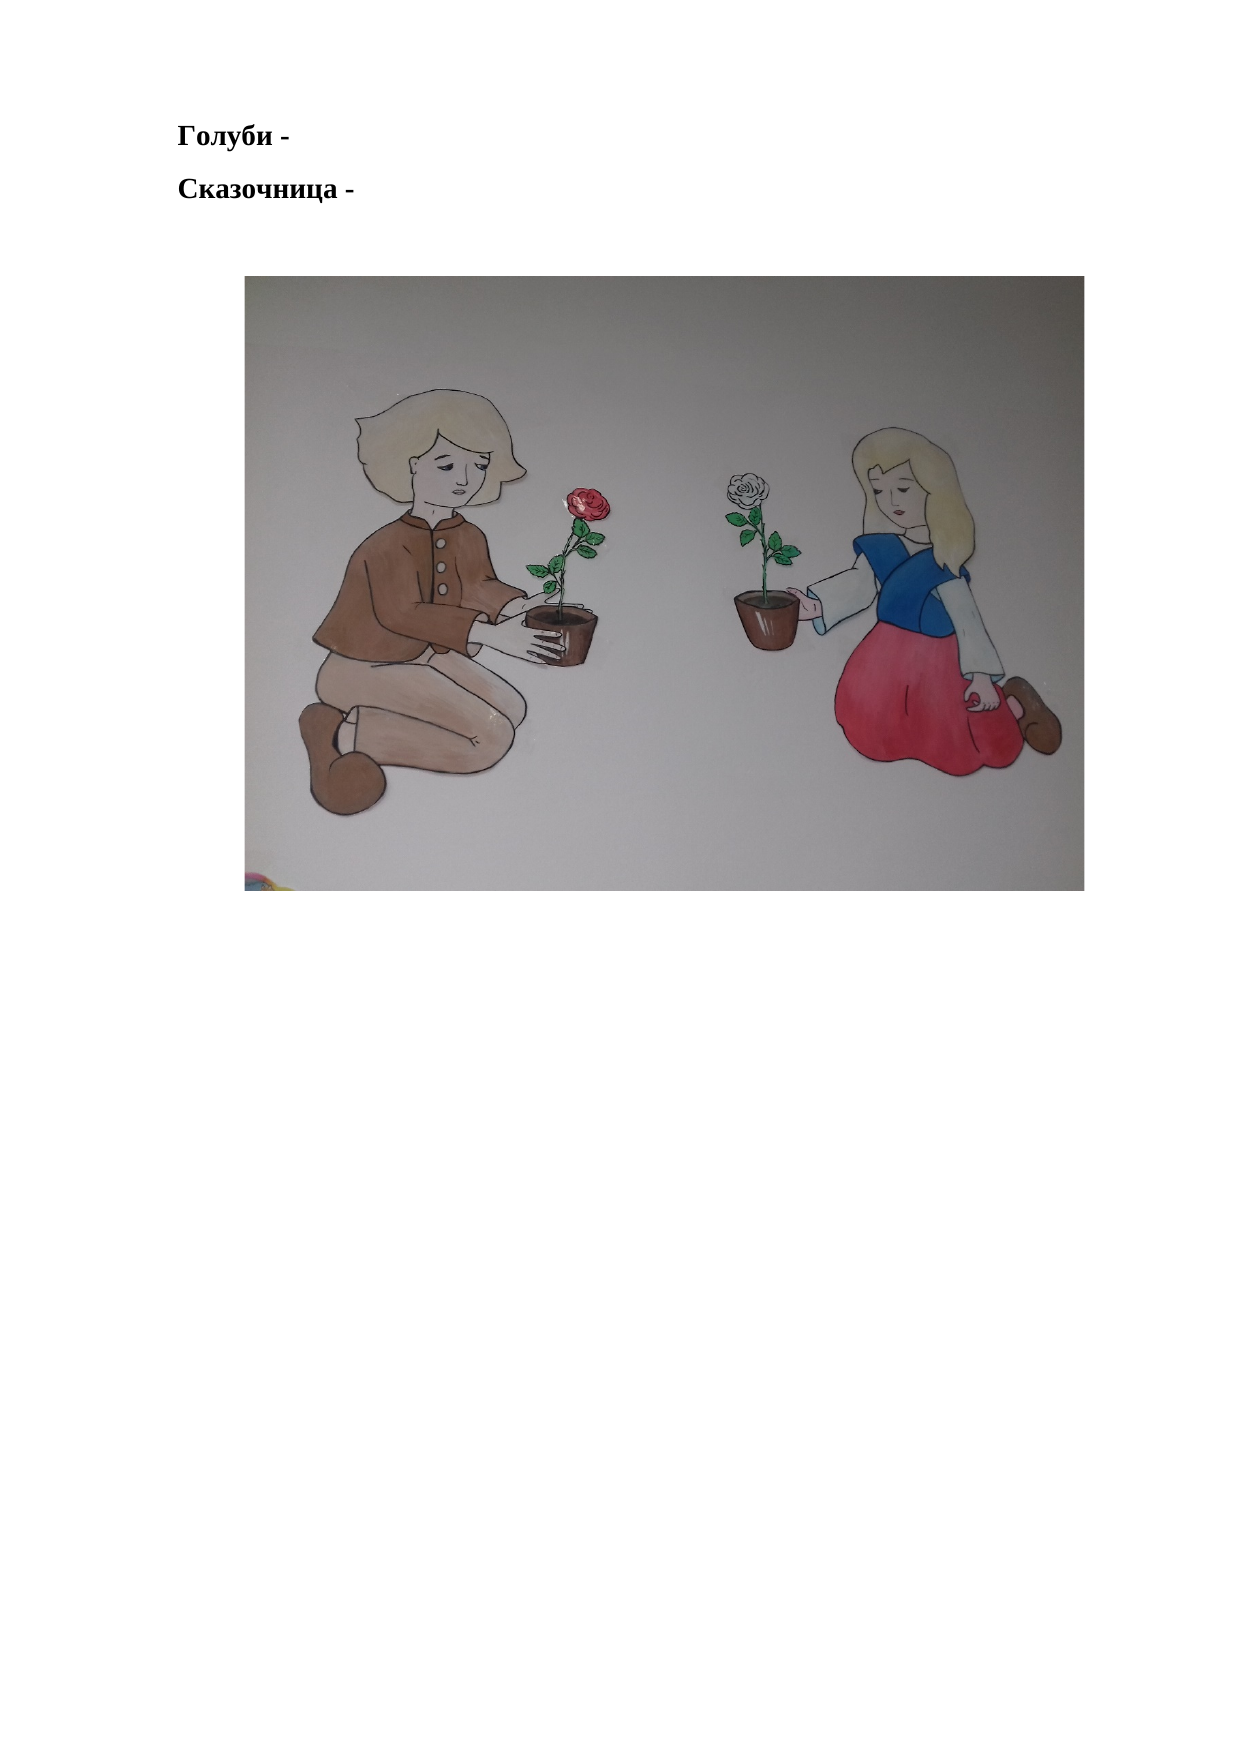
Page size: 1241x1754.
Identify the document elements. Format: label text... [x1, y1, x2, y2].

text Голуби - [177, 118, 1152, 152]
text Сказочница - [177, 171, 1152, 204]
picture [244, 276, 1085, 891]
